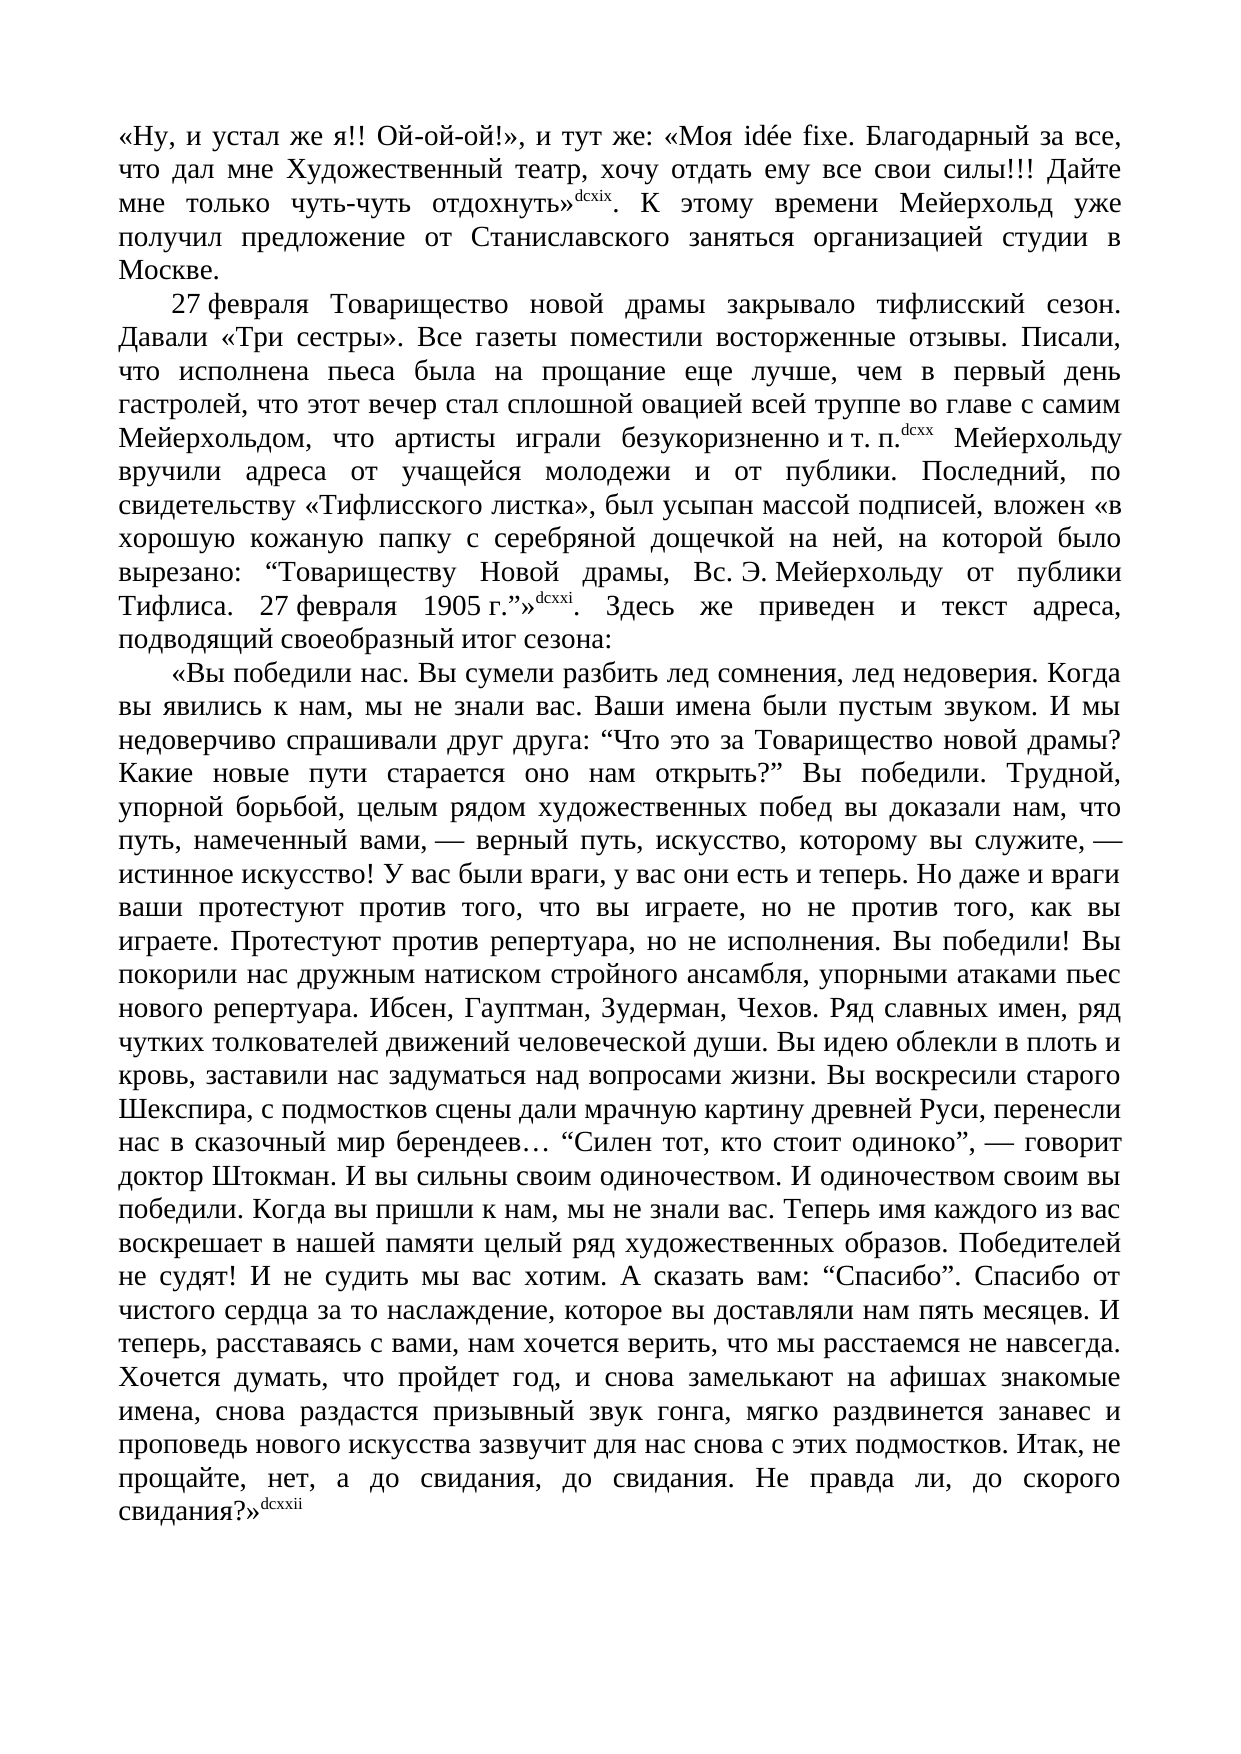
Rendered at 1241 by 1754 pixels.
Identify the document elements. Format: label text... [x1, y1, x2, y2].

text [118, 118, 1122, 286]
text 27 февраля Товарищество новой драмы закрывало тифлисский сезон. Давали «Три сестры». Все газеты поместили восторженные отзывы. Писали, что исполнена пьеса была на прощание еще лучше, чем в первый день гастролей, что этот вечер стал сплошной овацией всей труппе во главе с самим Мейерхольдом, что артисты играли безукоризненно и т. п. Мейерхольду вручили адреса от учащейся молодежи и от публики. Последний, по свидетельству «Тифлисского листка», был усыпан массой подписей, {173} вложен «в хорошую кожаную папку с серебряной дощечкой на ней, на которой было вырезано: “Товариществу Новой драмы, Вс. Э. Мейерхольду от публики Тифлиса. 27 февраля 1905 г.”». Здесь же приведен и текст адреса, подводящий своеобразный итог сезона: [118, 286, 1122, 655]
text «Вы победили нас. Вы сумели разбить лед сомнения, лед недоверия. Когда вы явились к нам, мы не знали вас. Ваши имена были пустым звуком. И мы недоверчиво спрашивали друг друга: “Что это за Товарищество новой драмы? Какие новые пути старается оно нам открыть?” Вы победили. Трудной, упорной борьбой, целым рядом художественных побед вы доказали нам, что путь, намеченный вами, — верный путь, искусство, которому вы служите, — истинное искусство! У вас были враги, у вас они есть и теперь. Но даже и враги ваши протестуют против того, что вы играете, но не против того, как вы играете. Протестуют против репертуара, но не исполнения. Вы победили! Вы покорили нас дружным натиском стройного ансамбля, упорными атаками пьес нового репертуара. Ибсен, Гауптман, Зудерман, Чехов. Ряд славных имен, ряд чутких толкователей движений человеческой души. Вы идею облекли в плоть и кровь, заставили нас задуматься над вопросами жизни. Вы воскресили старого Шекспира, с подмостков сцены дали мрачную картину древней Руси, перенесли нас в сказочный мир берендеев… “Силен тот, кто стоит одиноко”, — говорит доктор Штокман. И вы сильны своим одиночеством. И одиночеством своим вы победили. Когда вы пришли к нам, мы не знали вас. Теперь имя каждого из вас воскрешает в нашей памяти целый ряд художественных образов. Победителей не судят! И не судить мы вас хотим. А сказать вам: “Спасибо”. Спасибо от чистого сердца за то наслаждение, которое вы доставляли нам пять месяцев. И теперь, расставаясь с вами, нам хочется верить, что мы расстаемся не навсегда. Хочется думать, что пройдет год, и снова замелькают на афишах знакомые имена, снова раздастся призывный звук гонга, мягко раздвинется занавес и проповедь нового искусства зазвучит для нас снова с этих подмостков. Итак, не прощайте, нет, а до свидания, до свидания. Не правда ли, до скорого свидания?» [118, 655, 1122, 1527]
